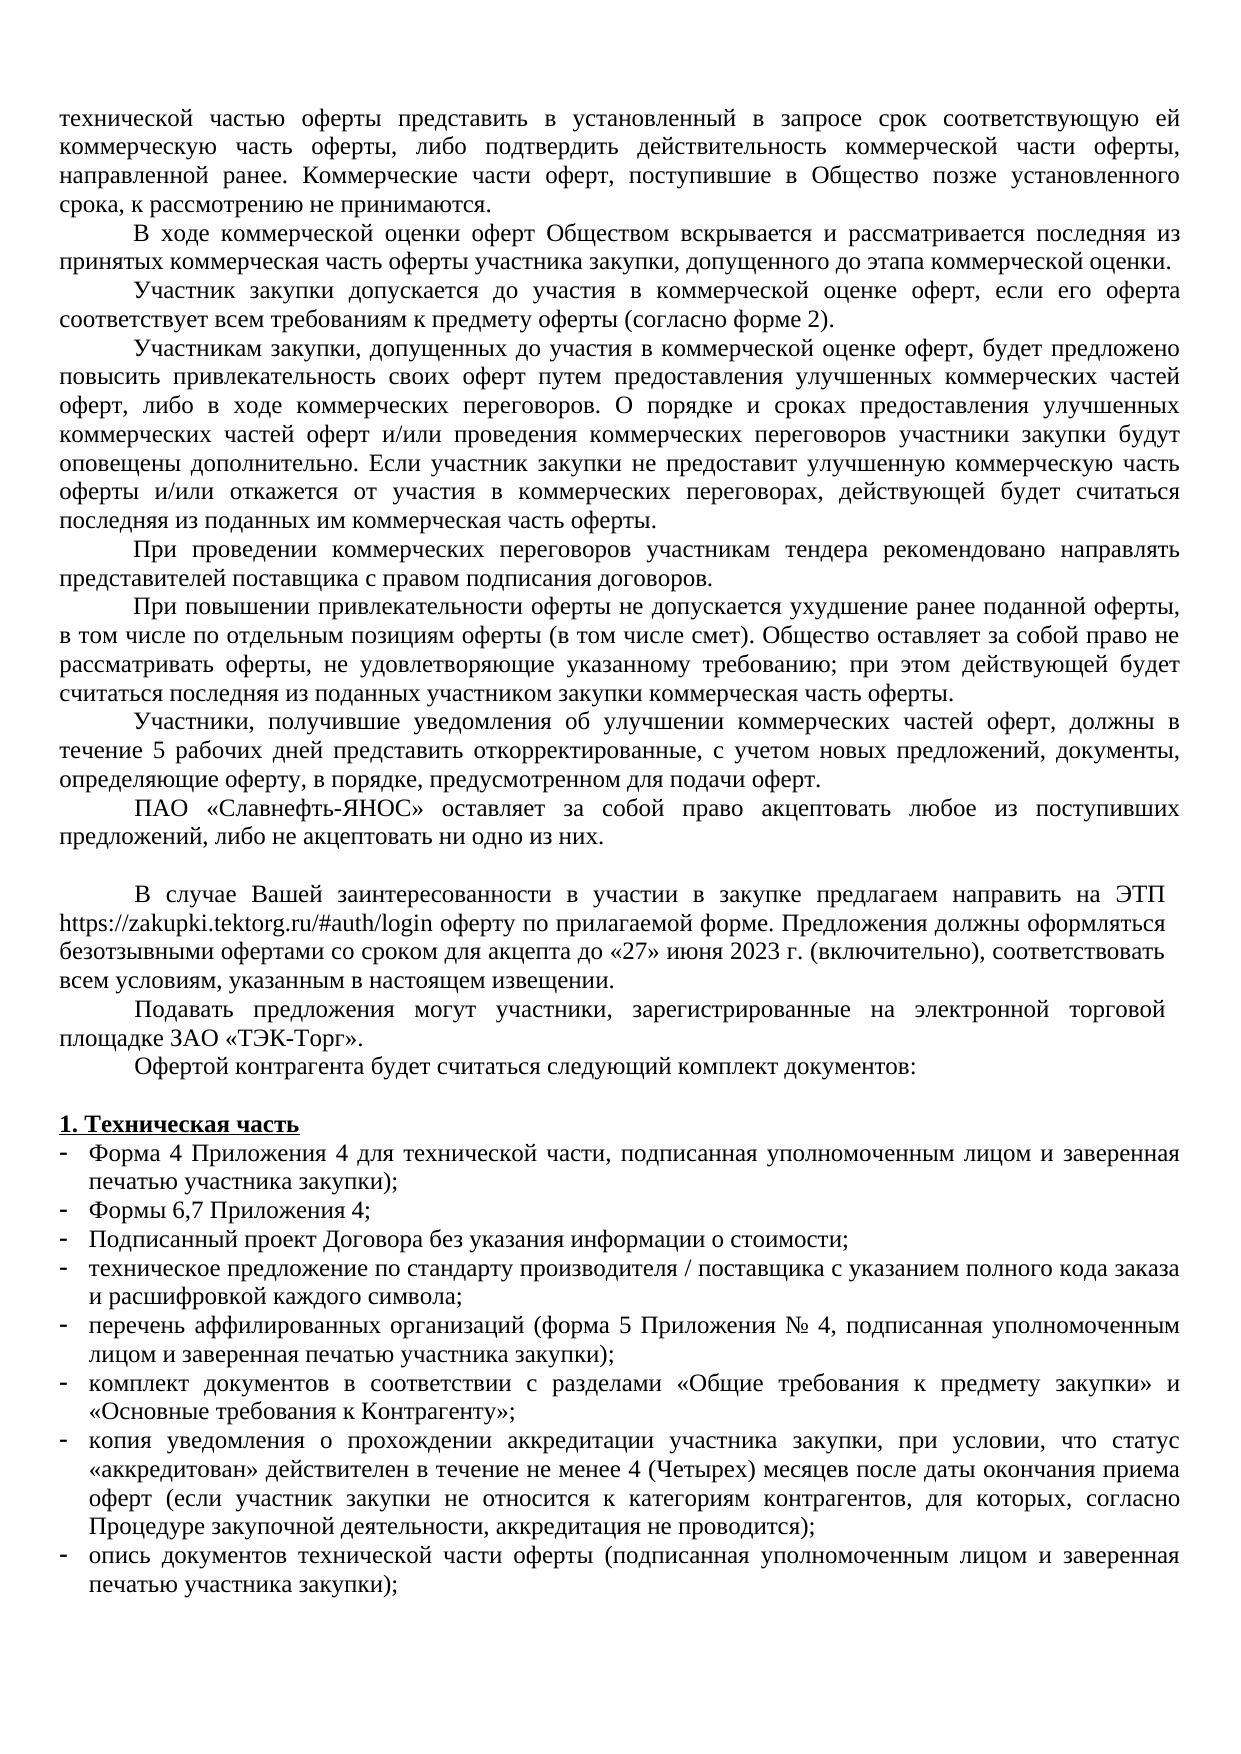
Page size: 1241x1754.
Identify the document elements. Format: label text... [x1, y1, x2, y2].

list техническое предложение по стандарту производителя / поставщика с указанием полного кода заказа и расшифровкой каждого символа; [59, 1253, 1181, 1310]
text ПАО «Славнефть-ЯНОС» оставляет за собой право акцептовать любое из поступивших предложений, либо не акцептовать ни одно из них. [59, 793, 1181, 850]
list опись документов технической части оферты (подписанная уполномоченным лицом и заверенная печатью участника закупки); [59, 1540, 1181, 1598]
text Участники, получившие уведомления об улучшении коммерческих частей оферт, должны в течение 5 рабочих дней представить откорректированные, с учетом новых предложений, документы, определяющие оферту, в порядке, предусмотренном для подачи оферт. [59, 706, 1181, 793]
list комплект документов в соответствии с разделами «Общие требования к предмету закупки» и «Основные требования к Контрагенту»; [59, 1368, 1181, 1425]
text Подавать предложения могут участники, зарегистрированные на электронной торговой площадке ЗАО «ТЭК-Торг». [59, 994, 1166, 1051]
list Участник закупки допускается до участия в коммерческой оценке оферт, если его оферта соответствует всем требованиям к предмету оферты (согласно форме 2). [59, 275, 1181, 333]
list копия уведомления о прохождении аккредитации участника закупки, при условии, что статус «аккредитован» действителен в течение не менее 4 (Четырех) месяцев после даты окончания приема оферт (если участник закупки не относится к категориям контрагентов, для которых, согласно Процедуре закупочной деятельности, аккредитация не проводится); [59, 1425, 1181, 1540]
list Формы 6,7 Приложения 4; [59, 1195, 1181, 1224]
list При повышении привлекательности оферты не допускается ухудшение ранее поданной оферты, в том числе по отдельным позициям оферты (в том числе смет). Общество оставляет за собой право не рассматривать оферты, не удовлетворяющие указанному требованию; при этом действующей будет считаться последняя из поданных участником закупки коммерческая часть оферты. [59, 591, 1181, 706]
list перечень аффилированных организаций (форма 5 Приложения № 4, подписанная уполномоченным лицом и заверенная печатью участника закупки); [59, 1310, 1181, 1368]
text 1. Техническая часть [59, 1109, 1181, 1138]
list В ходе коммерческой оценки оферт Обществом вскрывается и рассматривается последняя из принятых коммерческая часть оферты участника закупки, допущенного до этапа коммерческой оценки. [59, 218, 1181, 275]
list Участникам закупки, допущенных до участия в коммерческой оценке оферт, будет предложено повысить привлекательность своих оферт путем предоставления улучшенных коммерческих частей оферт, либо в ходе коммерческих переговоров. О порядке и сроках предоставления улучшенных коммерческих частей оферт и/или проведения коммерческих переговоров участники закупки будут оповещены дополнительно. Если участник закупки не предоставит улучшенную коммерческую часть оферты и/или откажется от участия в коммерческих переговорах, действующей будет считаться последняя из поданных им коммерческая часть оферты. [59, 333, 1181, 534]
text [59, 103, 1181, 218]
list Форма 4 Приложения 4 для технической части, подписанная уполномоченным лицом и заверенная печатью участника закупки); [59, 1138, 1181, 1195]
text Офертой контрагента будет считаться следующий комплект документов: [59, 1051, 1181, 1080]
text В случае Вашей заинтересованности в участии в закупке предлагаем направить на ЭТП https://zakupki.tektorg.ru/#auth/login оферту по прилагаемой форме. Предложения должны оформляться безотзывными офертами со сроком для акцепта до «27» июня 2023 г. (включительно), соответствовать всем условиям, указанным в настоящем извещении. [59, 879, 1166, 994]
list При проведении коммерческих переговоров участникам тендера рекомендовано направлять представителей поставщика с правом подписания договоров. [59, 534, 1181, 591]
list Подписанный проект Договора без указания информации о стоимости; [59, 1224, 1181, 1253]
